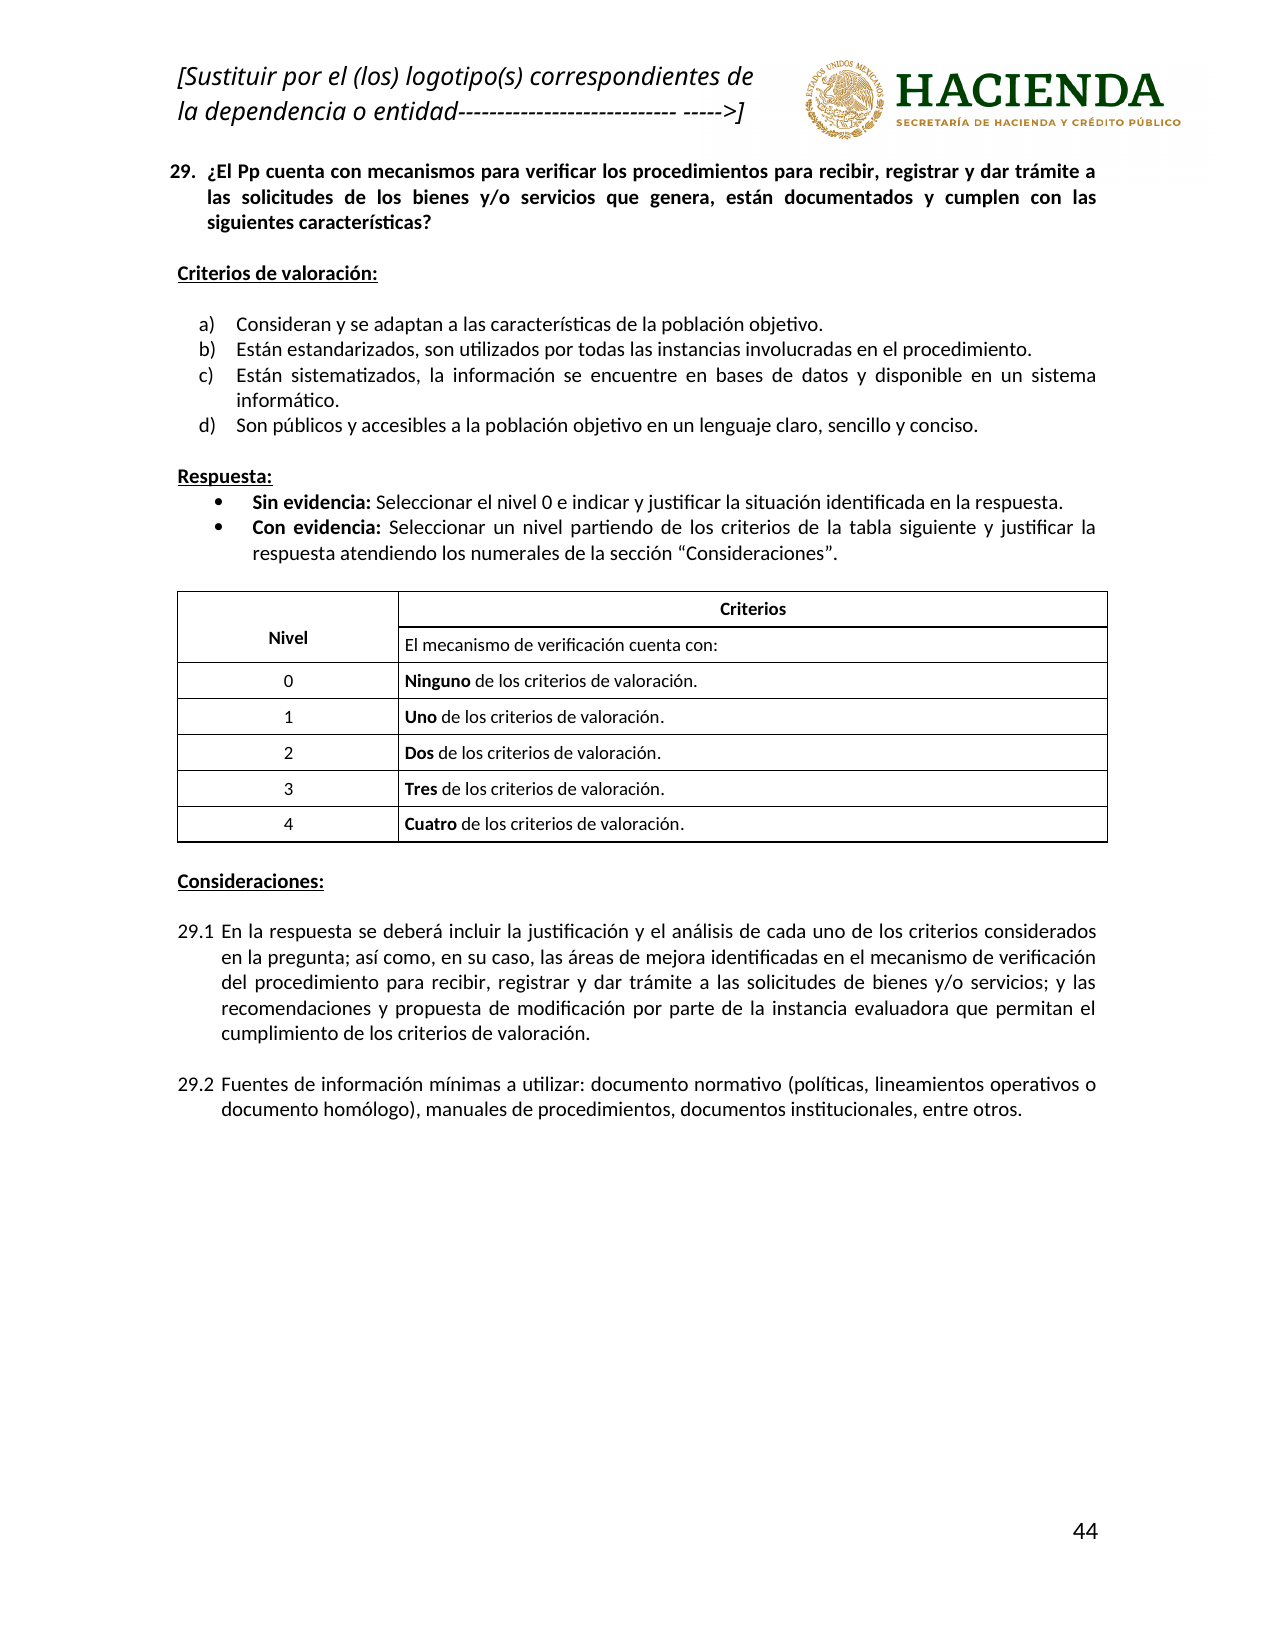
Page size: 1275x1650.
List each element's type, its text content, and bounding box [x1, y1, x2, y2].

table_cell 2 [178, 735, 398, 770]
list Están sistematizados, la información se encuentre en bases de datos y disponible en un sistema informático. [199, 362, 1098, 413]
table_cell 3 [178, 771, 398, 806]
picture [699, 60, 1222, 187]
list Con evidencia: Seleccionar un nivel partiendo de los criterios de la tabla siguiente y justificar la respuesta atendiendo los numerales de la sección “Consideraciones”. [215, 514, 1098, 565]
table_cell Ninguno de los criterios de valoración. [399, 663, 1107, 698]
text Respuesta: [177, 463, 1098, 489]
table_header Nivel [178, 592, 398, 662]
table_cell Cuatro de los criterios de valoración. [399, 807, 1107, 841]
list Sin evidencia: Seleccionar el nivel 0 e indicar y justificar la situación identificada en la respuesta. [215, 489, 1098, 514]
list Fuentes de información mínimas a utilizar: documento normativo (políticas, lineamientos operativos o documento homólogo), manuales de procedimientos, documentos institucionales, entre otros. [177, 1071, 1098, 1122]
table_header Criterios [399, 592, 1107, 626]
list Están estandarizados, son utilizados por todas las instancias involucradas en el procedimiento. [199, 336, 1098, 362]
table_cell El mecanismo de verificación cuenta con: [399, 628, 1107, 662]
text Criterios de valoración: [177, 260, 1098, 286]
list Son públicos y accesibles a la población objetivo en un lenguaje claro, sencillo y conciso. [199, 413, 1098, 438]
list Consideran y se adaptan a las características de la población objetivo. [199, 311, 1098, 336]
table_cell 1 [178, 699, 398, 734]
table_cell 4 [178, 807, 398, 841]
list En la respuesta se deberá incluir la justificación y el análisis de cada uno de los criterios considerados en la pregunta; así como, en su caso, las áreas de mejora identificadas en el mecanismo de verificación del procedimiento para recibir, registrar y dar trámite a las solicitudes de bienes y/o servicios; y las recomendaciones y propuesta de modificación por parte de la instancia evaluadora que permitan el cumplimiento de los criterios de valoración. [177, 919, 1098, 1046]
table_cell Uno de los criterios de valoración. [399, 699, 1107, 734]
table_cell Dos de los criterios de valoración. [399, 735, 1107, 770]
table_cell Tres de los criterios de valoración. [399, 771, 1107, 806]
table_cell 0 [178, 663, 398, 698]
list ¿El Pp cuenta con mecanismos para verificar los procedimientos para recibir, registrar y dar trámite a las solicitudes de los bienes y/o servicios que genera, están documentados y cumplen con las siguientes características? [169, 158, 1098, 235]
text Consideraciones: [177, 868, 1098, 893]
